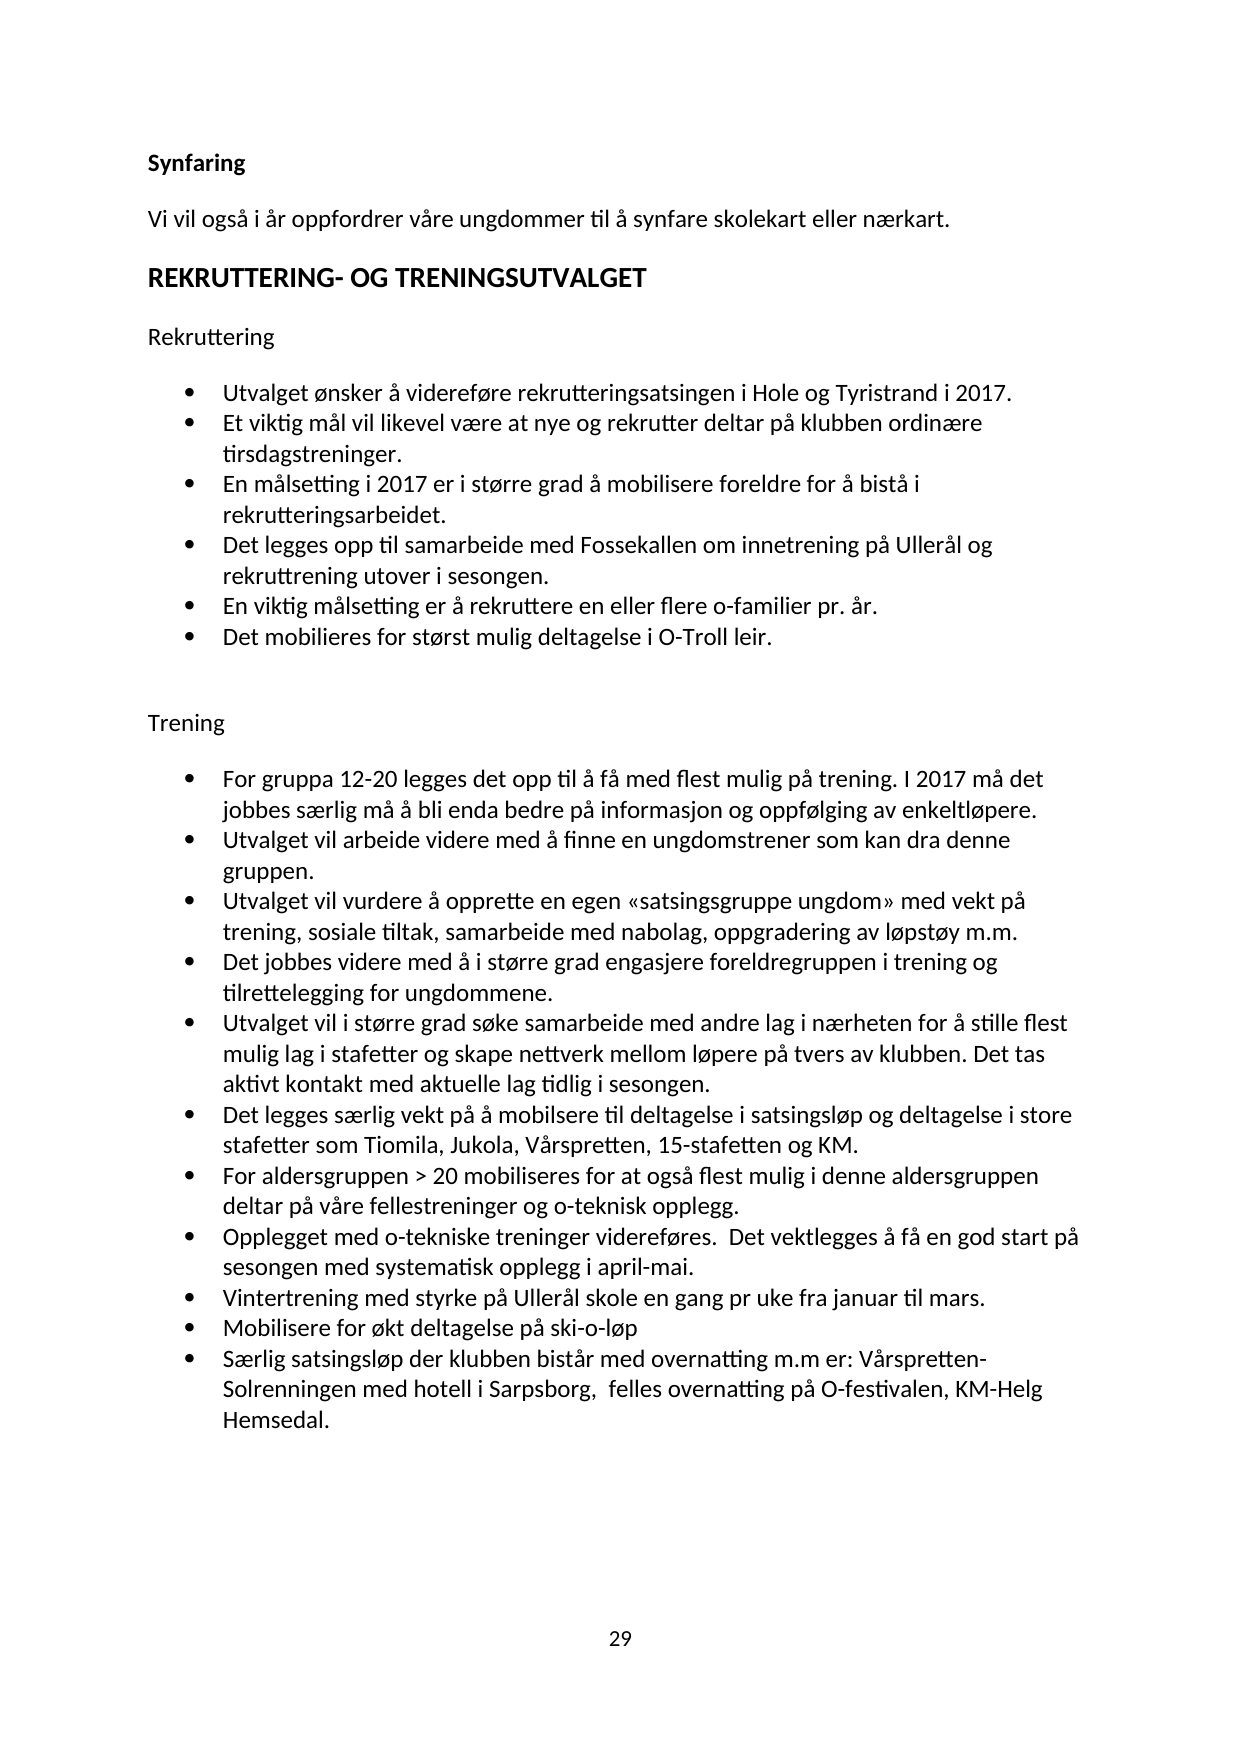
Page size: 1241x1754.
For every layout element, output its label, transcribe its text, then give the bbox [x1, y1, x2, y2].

text Rekruttering [148, 321, 1093, 352]
text Trening [148, 707, 1093, 738]
list Det legges særlig vekt på å mobilsere til deltagelse i satsingsløp og deltagelse i store stafetter som Tiomila, Jukola, Vårspretten, 15-stafetten og KM. [185, 1099, 1093, 1160]
list Utvalget vil i større grad søke samarbeide med andre lag i nærheten for å stille flest mulig lag i stafetter og skape nettverk mellom løpere på tvers av klubben. Det tas aktivt kontakt med aktuelle lag tidlig i sesongen. [185, 1007, 1093, 1099]
list En målsetting i 2017 er i større grad å mobilisere foreldre for å bistå i rekrutteringsarbeidet. [185, 468, 1093, 529]
list Det mobilieres for størst mulig deltagelse i O-Troll leir. [185, 621, 1093, 652]
text REKRUTTERING- OG TRENINGSUTVALGET [148, 259, 1093, 295]
list Mobilisere for økt deltagelse på ski-o-løp [185, 1313, 1093, 1343]
list Utvalget ønsker å videreføre rekrutteringsatsingen i Hole og Tyristrand i 2017. [185, 377, 1093, 407]
list Det legges opp til samarbeide med Fossekallen om innetrening på Ullerål og rekruttrening utover i sesongen. [185, 529, 1093, 591]
text Synfaring [148, 148, 1093, 178]
list Utvalget vil vurdere å opprette en egen «satsingsgruppe ungdom» med vekt på trening, sosiale tiltak, samarbeide med nabolag, oppgradering av løpstøy m.m. [185, 885, 1093, 946]
list Særlig satsingsløp der klubben bistår med overnatting m.m er: Vårspretten-Solrenningen med hotell i Sarpsborg, felles overnatting på O-festivalen, KM-Helg Hemsedal. [185, 1343, 1093, 1435]
list Utvalget vil arbeide videre med å finne en ungdomstrener som kan dra denne gruppen. [185, 824, 1093, 885]
list En viktig målsetting er å rekruttere en eller flere o-familier pr. år. [185, 591, 1093, 621]
list Opplegget med o-tekniske treninger videreføres. Det vektlegges å få en god start på sesongen med systematisk opplegg i april-mai. [185, 1221, 1093, 1282]
list Vintertrening med styrke på Ullerål skole en gang pr uke fra januar til mars. [185, 1282, 1093, 1313]
list For gruppa 12-20 legges det opp til å få med flest mulig på trening. I 2017 må det jobbes særlig må å bli enda bedre på informasjon og oppfølging av enkeltløpere. [185, 763, 1093, 824]
list Et viktig mål vil likevel være at nye og rekrutter deltar på klubben ordinære tirsdagstreninger. [185, 407, 1093, 468]
text Vi vil også i år oppfordrer våre ungdommer til å synfare skolekart eller nærkart. [148, 203, 1093, 234]
list For aldersgruppen > 20 mobiliseres for at også flest mulig i denne aldersgruppen deltar på våre fellestreninger og o-teknisk opplegg. [185, 1160, 1093, 1221]
list Det jobbes videre med å i større grad engasjere foreldregruppen i trening og tilrettelegging for ungdommene. [185, 946, 1093, 1007]
